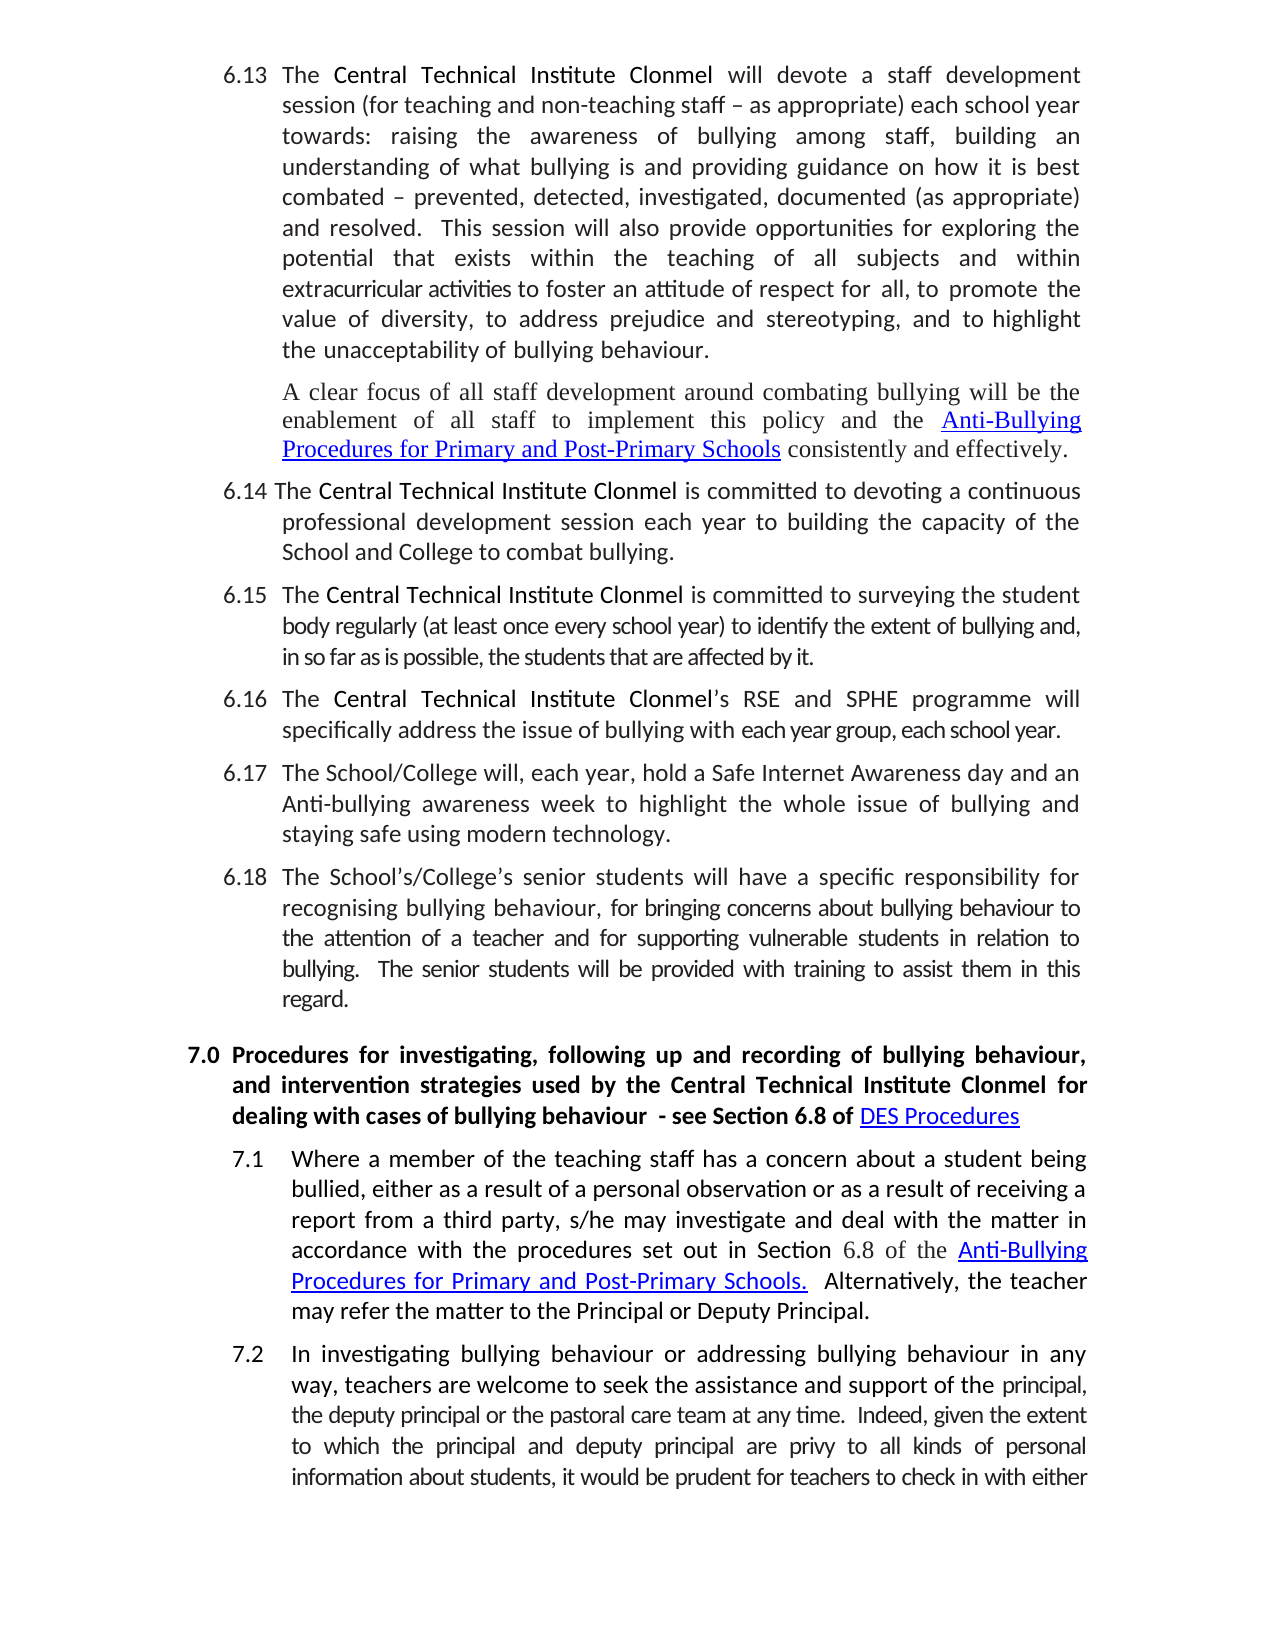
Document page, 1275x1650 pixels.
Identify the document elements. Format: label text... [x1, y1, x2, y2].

text 7.0 Procedures for investigating, following up and recording of bullying behaviour, and intervention strategies used by the Central Technical Institute Clonmel for dealing with cases of bullying behaviour - see Section 6.8 of DES Procedures [187, 1039, 1087, 1130]
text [232, 1338, 1087, 1491]
text 6.15 The Central Technical Institute Clonmel is committed to surveying the student body regularly (at least once every school year) to identify the extent of bullying and, in so far as is possible, the students that are affected by it. [223, 579, 1081, 671]
text 6.14 The Central Technical Institute Clonmel is committed to devoting a continuous professional development session each year to building the capacity of the School and College to combat bullying. [223, 476, 1081, 567]
text 6.18 The School’s/College’s senior students will have a specific responsibility for recognising bullying behaviour, for bringing concerns about bullying behaviour to the attention of a teacher and for supporting vulnerable students in relation to bullying. The senior students will be provided with training to assist them in this regard. [223, 861, 1081, 1014]
text 6.17 The School/College will, each year, hold a Safe Internet Awareness day and an Anti-bullying awareness week to highlight the whole issue of bullying and staying safe using modern technology. [223, 757, 1081, 849]
text 6.13 The Central Technical Institute Clonmel will devote a staff development session (for teaching and non-teaching staff – as appropriate) each school year towards: raising the awareness of bullying among staff, building an understanding of what bullying is and providing guidance on how it is best combated – prevented, detected, investigated, documented (as appropriate) and resolved. This session will also provide opportunities for exploring the potential that exists within the teaching of all subjects and within extracurricular activities to foster an attitude of respect for all, to promote the value of diversity, to address prejudice and stereotyping, and to highlight the unacceptability of bullying behaviour. [223, 59, 1081, 364]
text 7.1 Where a member of the teaching staff has a concern about a student being bullied, either as a result of a personal observation or as a result of receiving a report from a third party, s/he may investigate and deal with the matter in accordance with the procedures set out in Section 6.8 of the Anti-Bullying Procedures for Primary and Post-Primary Schools. Alternatively, the teacher may refer the matter to the Principal or Deputy Principal. [232, 1143, 1087, 1326]
text A clear focus of all staff development around combating bullying will be the enablement of all staff to implement this policy and the Anti-Bullying Procedures for Primary and Post-Primary Schools consistently and effectively. [282, 377, 1081, 463]
text 6.16 The Central Technical Institute Clonmel’s RSE and SPHE programme will specifically address the issue of bullying with each year group, each school year. [223, 684, 1081, 745]
